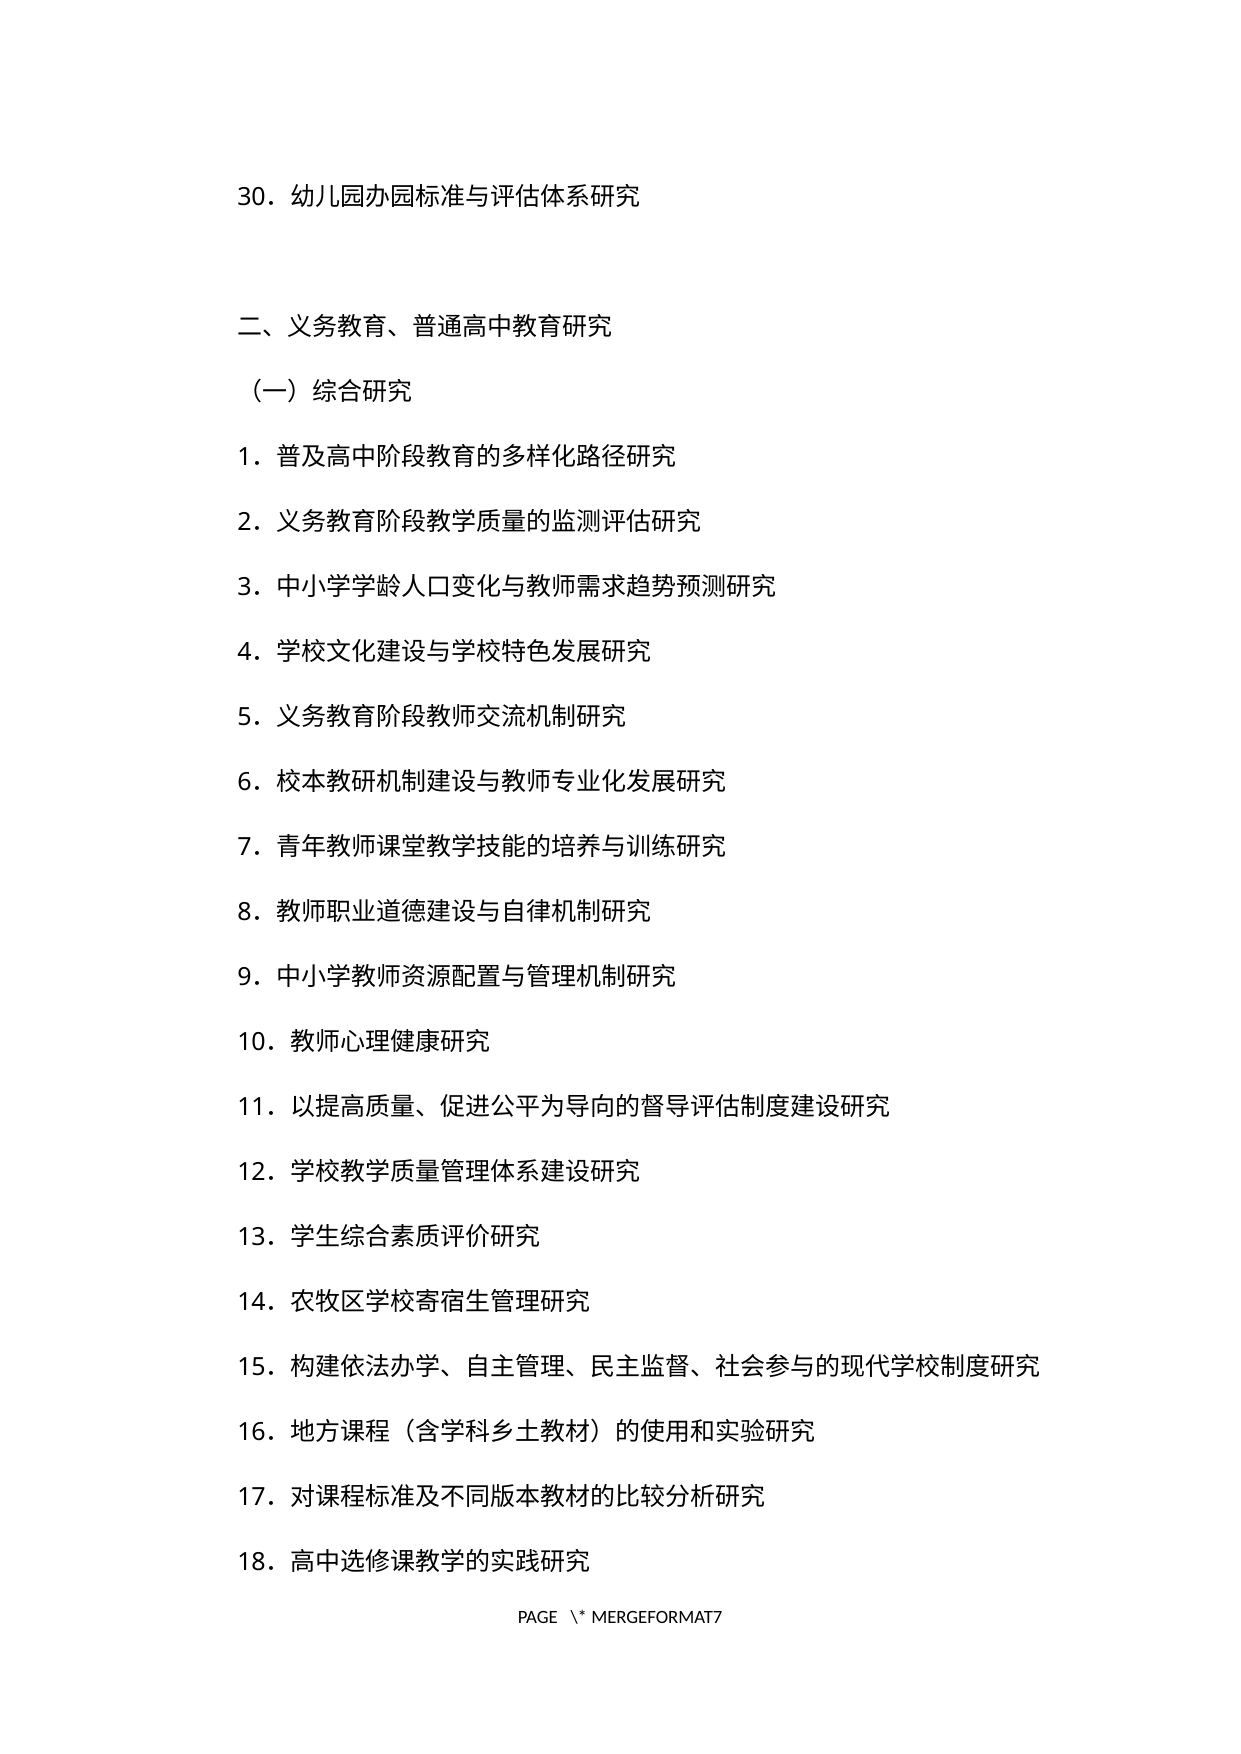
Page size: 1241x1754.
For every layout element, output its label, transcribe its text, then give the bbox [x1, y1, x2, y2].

text 4．学校文化建设与学校特色发展研究 [187, 617, 1053, 682]
text 2．义务教育阶段教学质量的监测评估研究 [187, 487, 1053, 552]
text 13．学生综合素质评价研究 [187, 1202, 1053, 1267]
text 10．教师心理健康研究 [187, 1007, 1053, 1072]
text 18．高中选修课教学的实践研究 [187, 1527, 1053, 1592]
text 1．普及高中阶段教育的多样化路径研究 [187, 422, 1053, 487]
text 二、义务教育、普通高中教育研究 [187, 292, 1053, 357]
text 15．构建依法办学、自主管理、民主监督、社会参与的现代学校制度研究 [187, 1332, 1053, 1397]
text 30．幼儿园办园标准与评估体系研究 [187, 162, 1053, 227]
text 14．农牧区学校寄宿生管理研究 [187, 1267, 1053, 1332]
text 3．中小学学龄人口变化与教师需求趋势预测研究 [187, 552, 1053, 617]
text 6．校本教研机制建设与教师专业化发展研究 [187, 747, 1053, 812]
text 8．教师职业道德建设与自律机制研究 [187, 877, 1053, 942]
text 5．义务教育阶段教师交流机制研究 [187, 682, 1053, 747]
text 17．对课程标准及不同版本教材的比较分析研究 [187, 1462, 1053, 1527]
text （一）综合研究 [187, 357, 1053, 422]
text 9．中小学教师资源配置与管理机制研究 [187, 942, 1053, 1007]
text 16．地方课程（含学科乡土教材）的使用和实验研究 [187, 1397, 1053, 1462]
text 11．以提高质量、促进公平为导向的督导评估制度建设研究 [187, 1072, 1053, 1137]
text 12．学校教学质量管理体系建设研究 [187, 1137, 1053, 1202]
text 7．青年教师课堂教学技能的培养与训练研究 [187, 812, 1053, 877]
